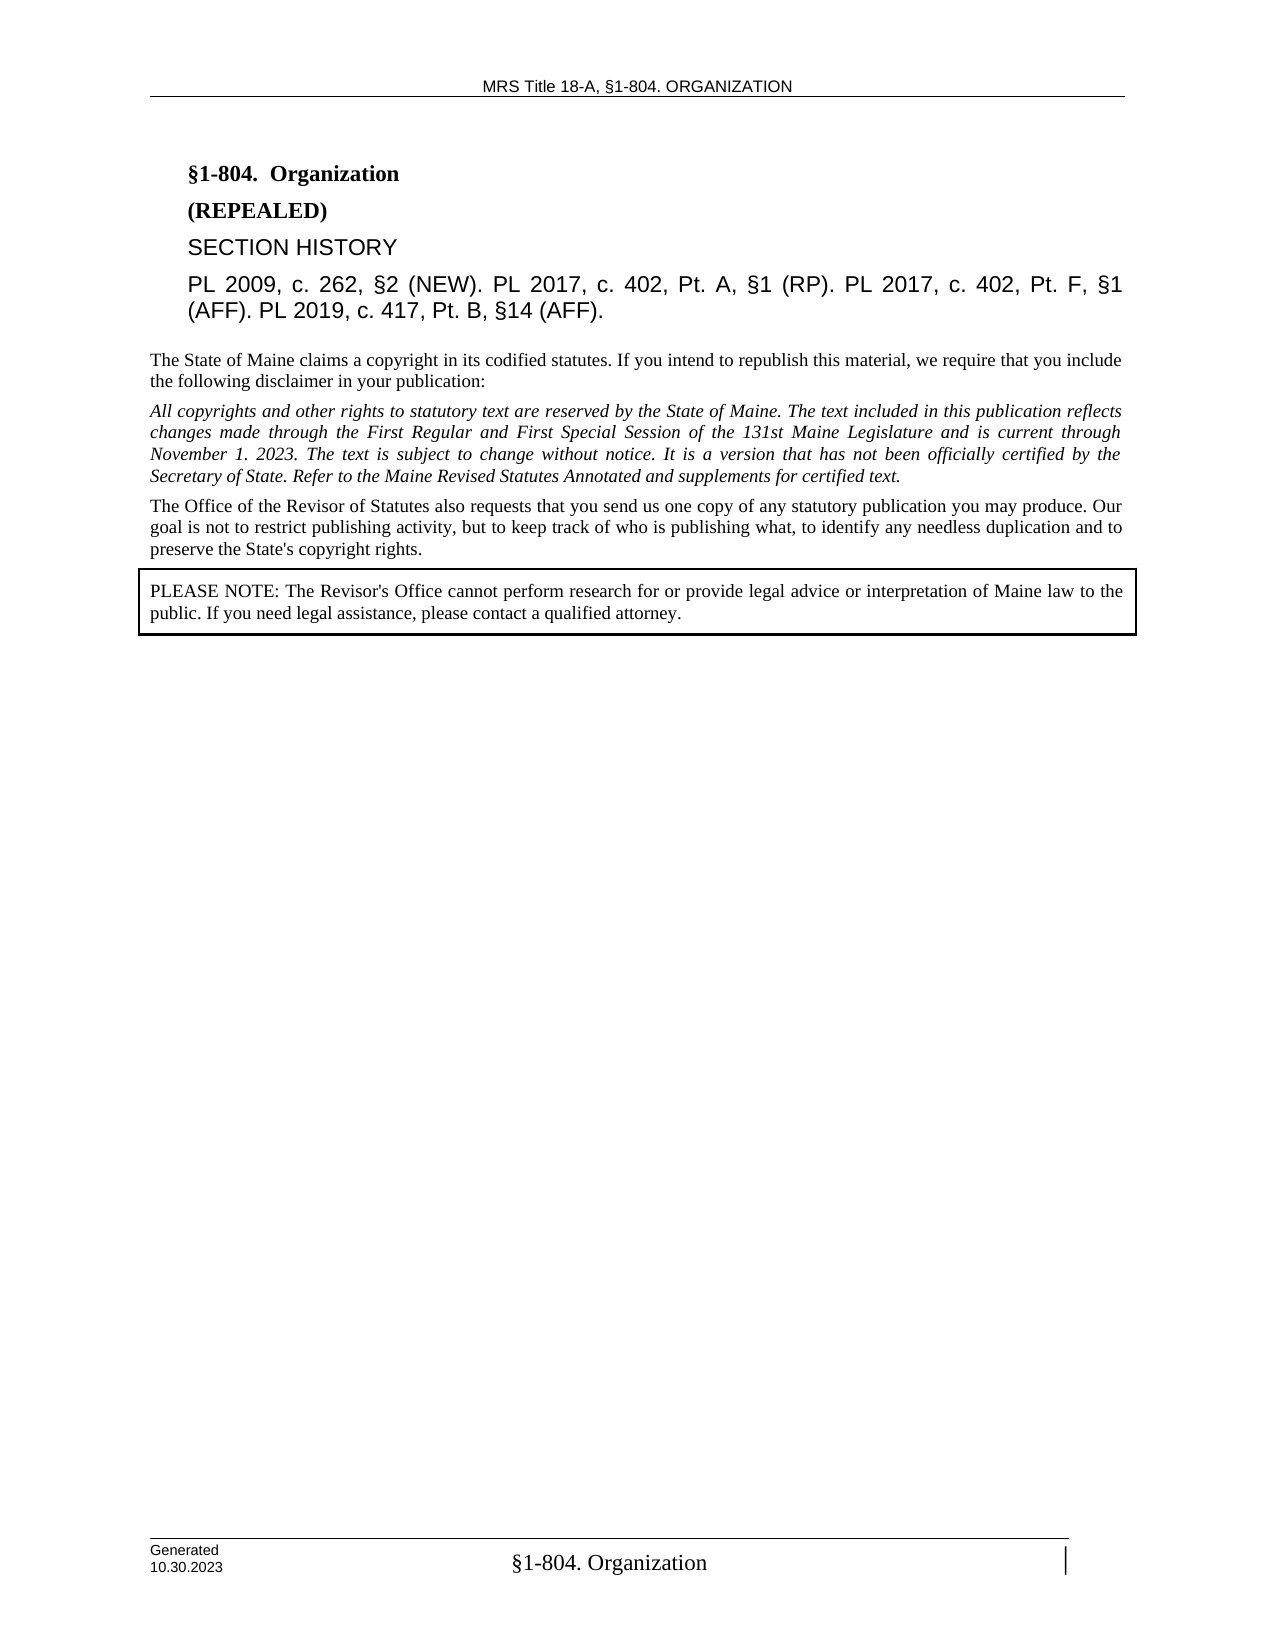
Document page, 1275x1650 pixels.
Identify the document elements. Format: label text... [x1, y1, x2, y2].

text SECTION HISTORY [187, 234, 1125, 260]
text All copyrights and other rights to statutory text are reserved by the State of Maine. The text included in this publication reflects changes made through the First Regular and First Special Session of the 131st Maine Legislature and is current through November 1. 2023 . The text is subject to change without notice. It is a version that has not been officially certified by the Secretary of State. Refer to the Maine Revised Statutes Annotated and supplements for certified text. [150, 400, 1125, 486]
text The State of Maine claims a copyright in its codified statutes. If you intend to republish this material, we require that you include the following disclaimer in your publication: [150, 348, 1125, 392]
text (REPEALED) [187, 197, 1125, 223]
text §1-804. Organization [187, 160, 1125, 187]
text The Office of the Revisor of Statutes also requests that you send us one copy of any statutory publication you may produce. Our goal is not to restrict publishing activity, but to keep track of who is publishing what, to identify any needless duplication and to preserve the State's copyright rights. [150, 494, 1125, 559]
text PL 2009, c. 262, §2 (NEW). PL 2017, c. 402, Pt. A, §1 (RP). PL 2017, c. 402, Pt. F, §1 (AFF). PL 2019, c. 417, Pt. B, §14 (AFF). [187, 271, 1125, 323]
text PLEASE NOTE: The Revisor's Office cannot perform research for or provide legal advice or interpretation of Maine law to the public. If you need legal assistance, please contact a qualified attorney. [140, 570, 1135, 633]
